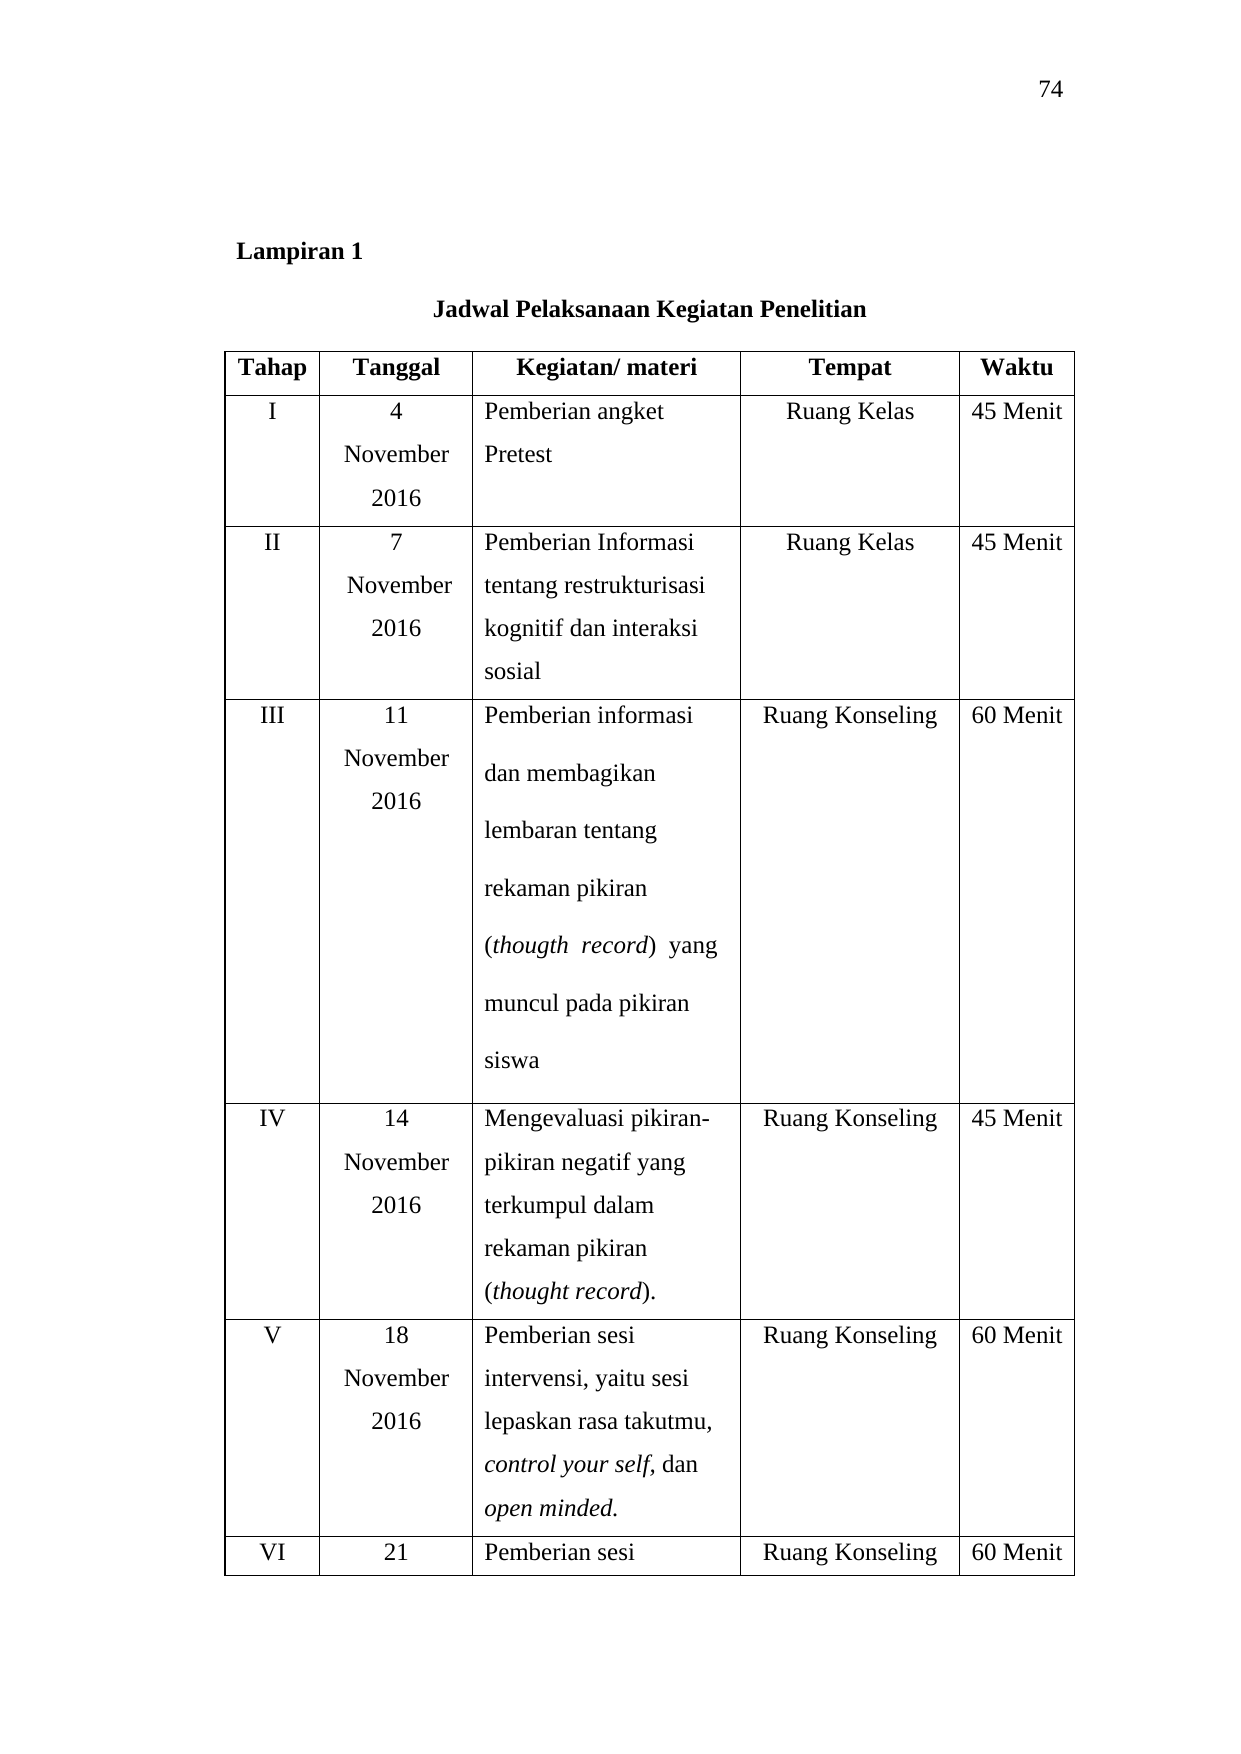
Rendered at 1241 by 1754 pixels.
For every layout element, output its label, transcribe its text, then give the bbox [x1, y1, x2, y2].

table_cell IV [226, 1104, 319, 1319]
table_header Kegiatan/ materi [473, 352, 740, 395]
table_cell Ruang Konseling [741, 1537, 959, 1575]
table_header Tempat [741, 352, 959, 395]
table_cell Ruang Konseling [741, 700, 959, 1102]
table_cell VI [226, 1537, 319, 1575]
table_cell I [226, 396, 319, 526]
table_cell 60 Menit [960, 1320, 1074, 1536]
table_cell Ruang Kelas [741, 396, 959, 526]
text Lampiran 1 [236, 236, 1063, 265]
table_cell 18 November 2016 [320, 1320, 472, 1536]
table_cell Pemberian Informasi tentang restrukturisasi kognitif dan interaksi sosial [473, 527, 740, 699]
table_header Tahap [226, 352, 319, 395]
table_header Tanggal [320, 352, 472, 395]
table_cell 45 Menit [960, 1104, 1074, 1319]
table_cell Pemberian angket Pretest [473, 396, 740, 526]
table_cell Pemberian sesi intervensi, yaitu sesi lepaskan rasa takutmu, control your self, dan open minded. [473, 1320, 740, 1536]
table_cell 45 Menit [960, 396, 1074, 526]
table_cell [473, 1537, 740, 1575]
table_cell 45 Menit [960, 527, 1074, 699]
table_header Waktu [960, 352, 1074, 395]
table_cell 21 November 2016 [320, 1537, 472, 1575]
text Jadwal Pelaksanaan Kegiatan Penelitian [236, 294, 1063, 322]
table_cell Ruang Kelas [741, 527, 959, 699]
table_cell 4 November 2016 [320, 396, 472, 526]
table_cell 11 November 2016 [320, 700, 472, 1102]
table_cell III [226, 700, 319, 1102]
table_cell 7 November 2016 [320, 527, 472, 699]
table_cell Ruang Konseling [741, 1320, 959, 1536]
table_cell Ruang Konseling [741, 1104, 959, 1319]
table_cell Mengevaluasi pikiran-pikiran negatif yang terkumpul dalam rekaman pikiran (thought record). [473, 1104, 740, 1319]
table_cell V [226, 1320, 319, 1536]
table_cell II [226, 527, 319, 699]
table_cell Pemberian informasi dan membagikan lembaran tentang rekaman pikiran (thougth record) yang muncul pada pikiran siswa [473, 700, 740, 1102]
table_cell 14 November 2016 [320, 1104, 472, 1319]
table_cell 60 Menit [960, 700, 1074, 1102]
table_cell 60 Menit [960, 1537, 1074, 1575]
